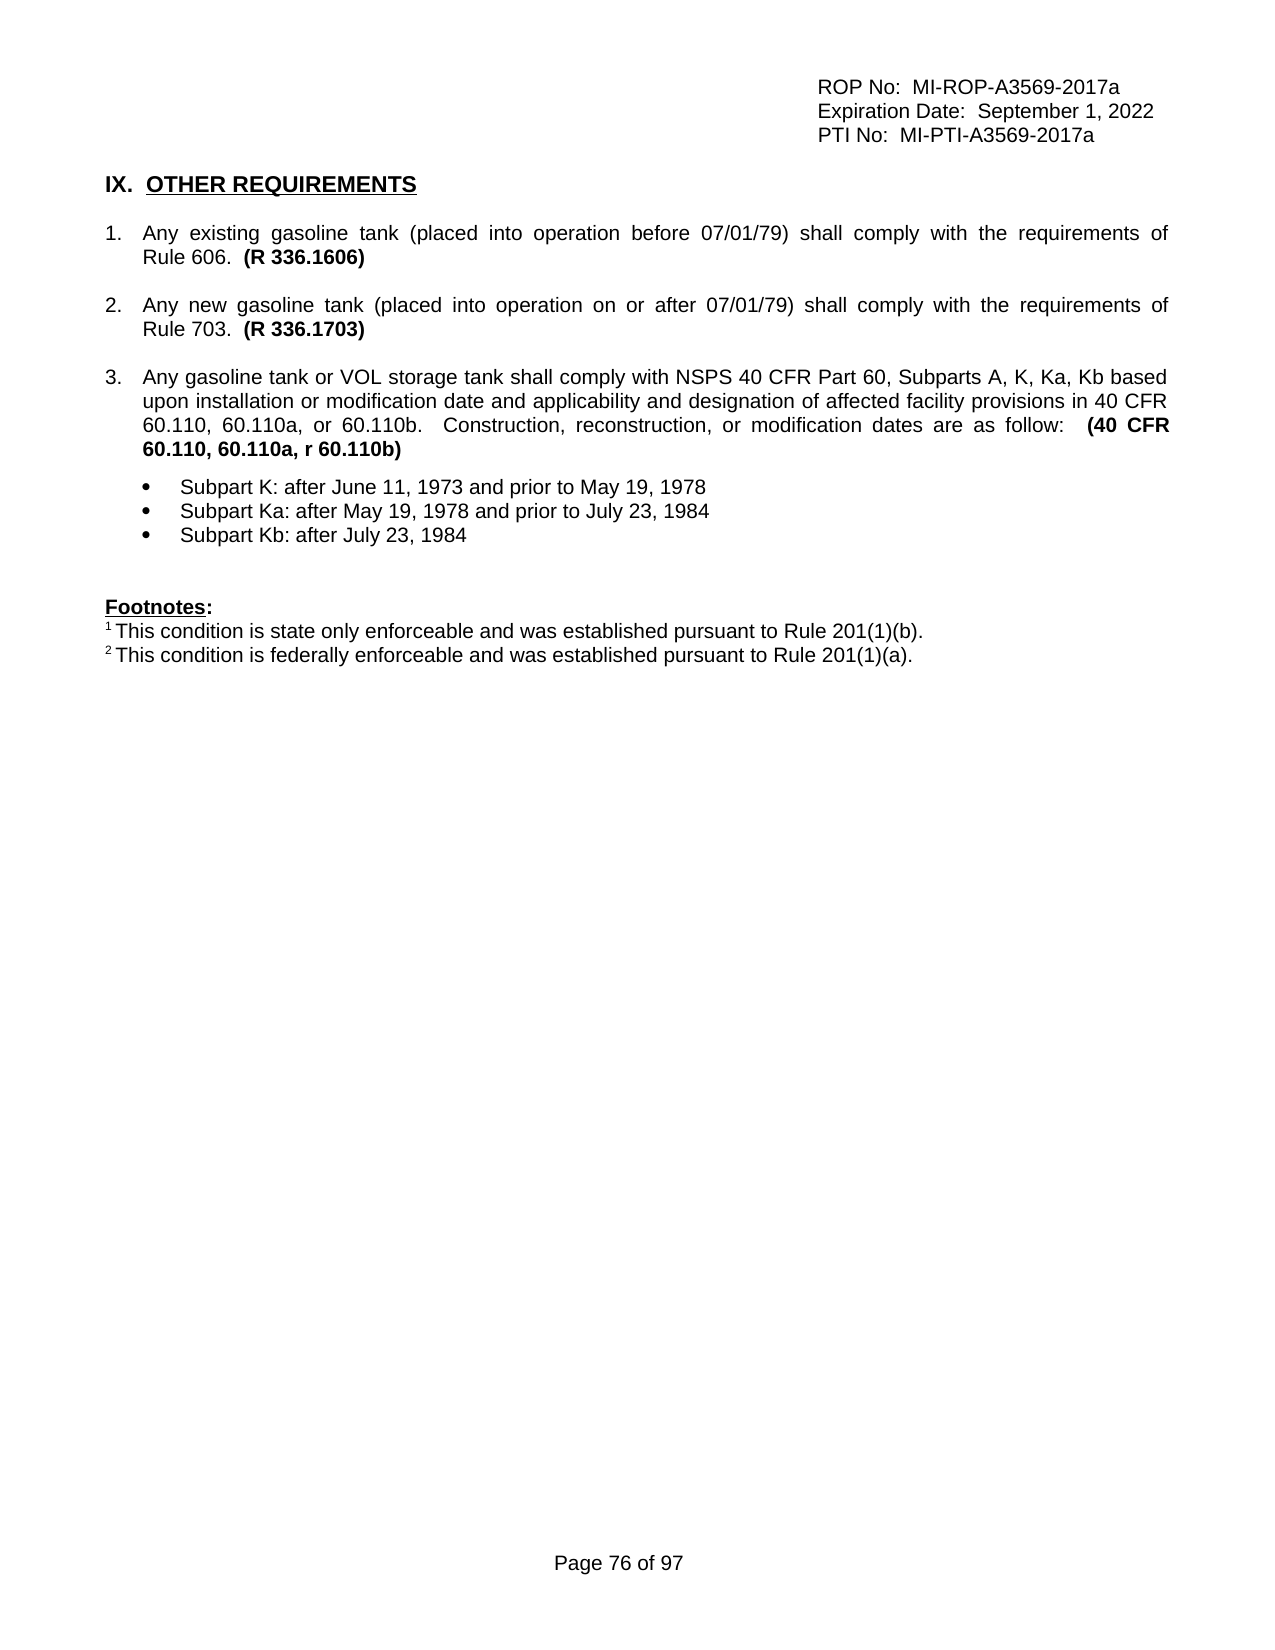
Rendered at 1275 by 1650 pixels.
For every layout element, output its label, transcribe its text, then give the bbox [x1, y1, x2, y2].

text IX. OTHER REQUIREMENTS [105, 171, 1170, 197]
list Subpart Kb: after July 23, 1984 [142, 523, 1170, 547]
text 2 This condition is federally enforceable and was established pursuant to Rule 201(1)(a). [105, 643, 1170, 667]
list Any new gasoline tank (placed into operation on or after 07/01/79) shall comply with the requirements of Rule 703. (R 336.1703) [105, 293, 1170, 341]
list Any gasoline tank or VOL storage tank shall comply with NSPS 40 CFR Part 60, Subparts A, K, Ka, Kb based upon installation or modification date and applicability and designation of affected facility provisions in 40 CFR 60.110, 60.110a, or 60.110b. Construction, reconstruction, or modification dates are as follow: (40 CFR 60.110, 60.110a, r 60.110b) [105, 365, 1170, 461]
list Subpart Ka: after May 19, 1978 and prior to July 23, 1984 [142, 499, 1170, 523]
text Footnotes: [105, 595, 1170, 619]
text 1 This condition is state only enforceable and was established pursuant to Rule 201(1)(b). [105, 619, 1170, 643]
list Subpart K: after June 11, 1973 and prior to May 19, 1978 [142, 475, 1170, 499]
list Any existing gasoline tank (placed into operation before 07/01/79) shall comply with the requirements of Rule 606. (R 336.1606) [105, 221, 1170, 269]
